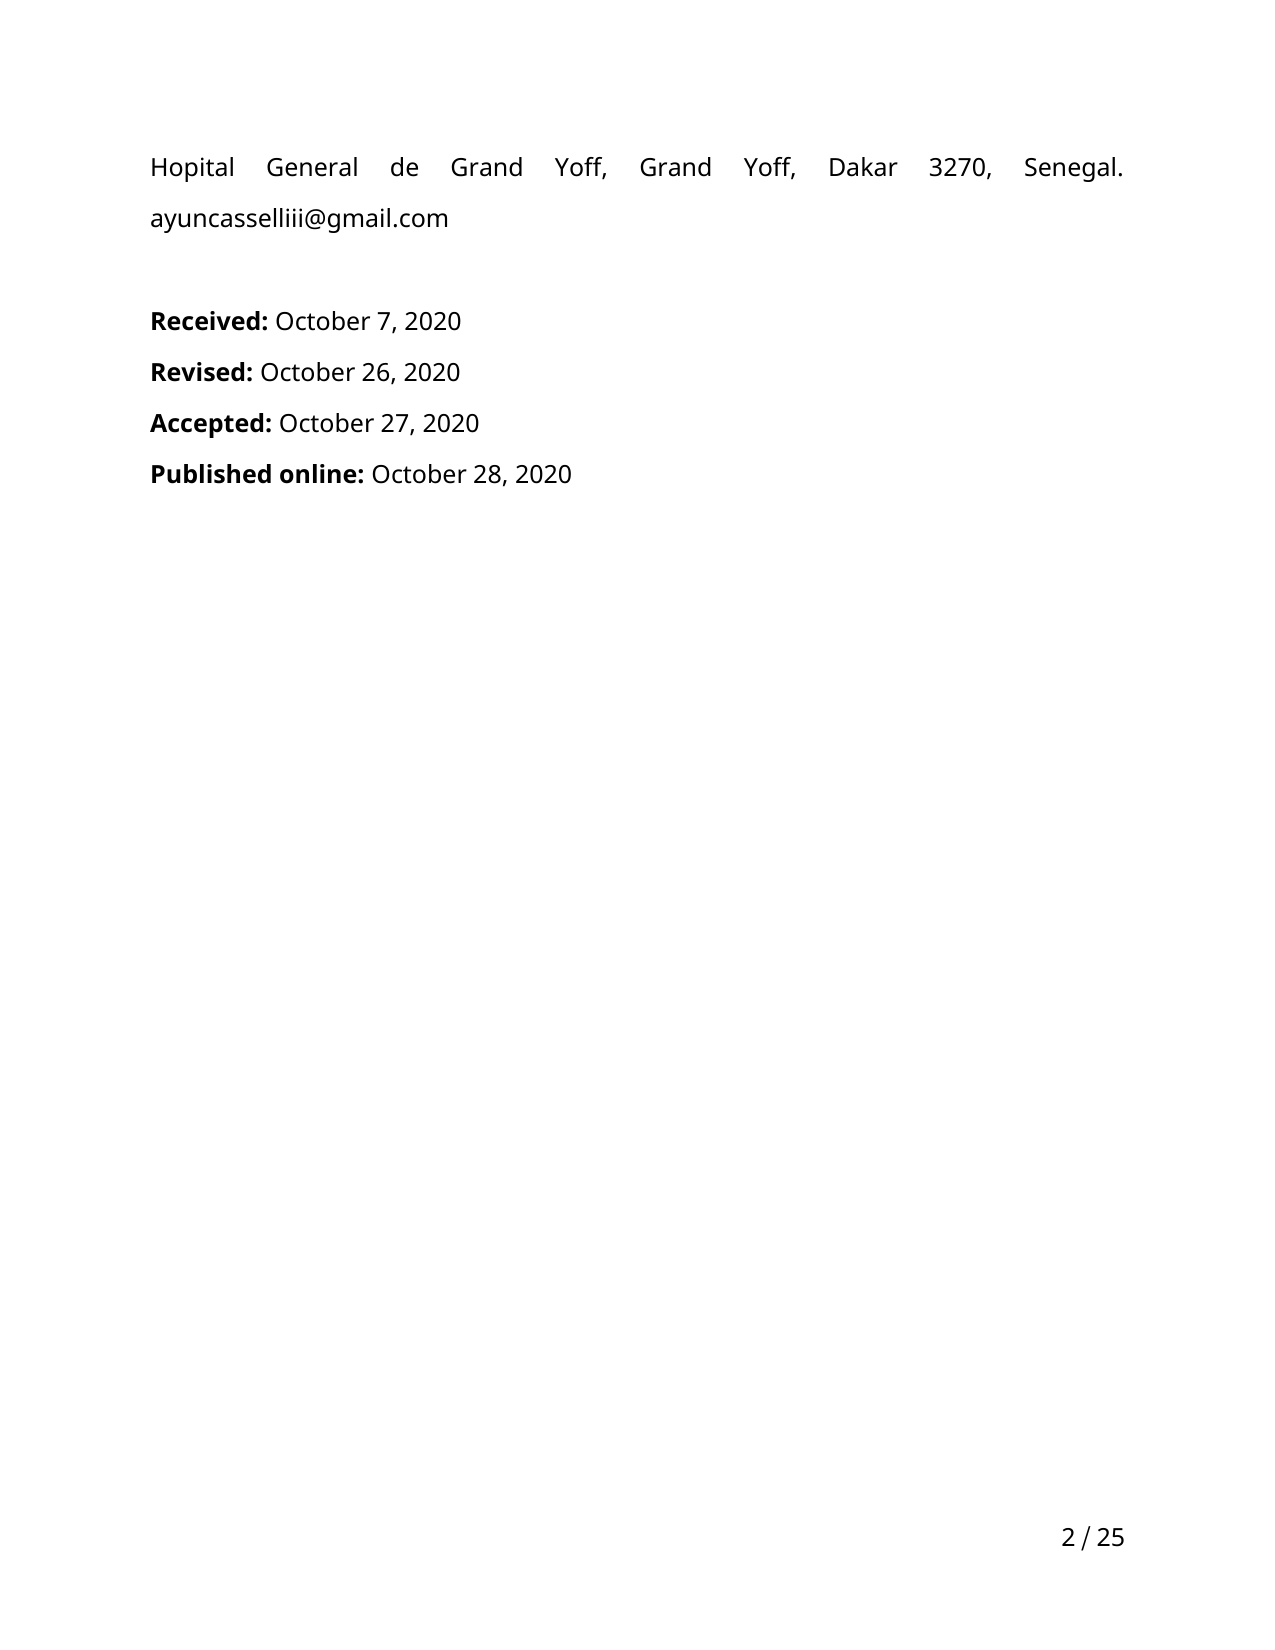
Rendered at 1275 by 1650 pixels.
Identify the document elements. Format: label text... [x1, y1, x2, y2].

text Revised: October 26, 2020 [150, 354, 1125, 388]
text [150, 150, 1125, 235]
text Accepted: October 27, 2020 [150, 405, 1125, 439]
text Received: October 7, 2020 [150, 303, 1125, 337]
text Published online: October 28, 2020 [150, 456, 1125, 490]
